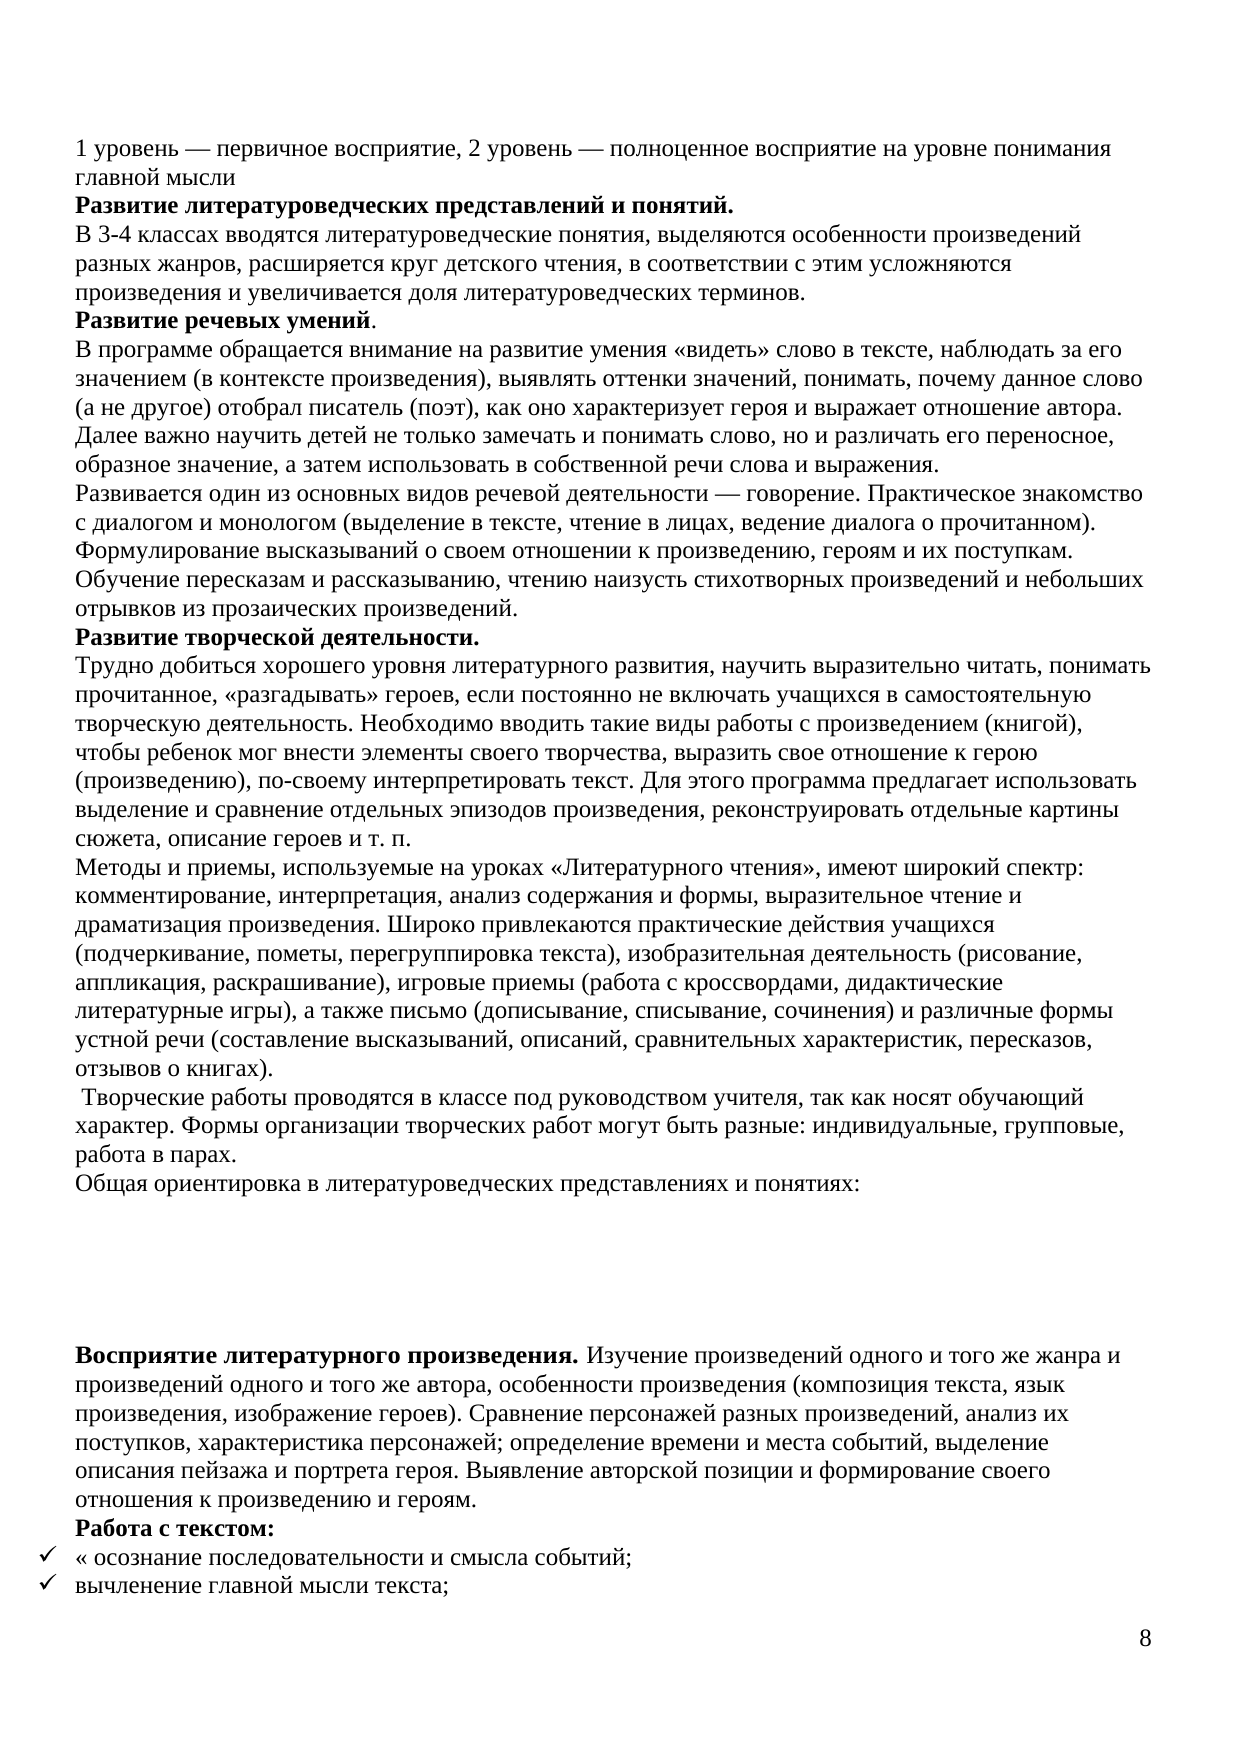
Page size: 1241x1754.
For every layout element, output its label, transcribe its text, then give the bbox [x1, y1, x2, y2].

text Работа с текстом: [75, 1513, 1152, 1542]
text Развитие творческой деятельности. Трудно добиться хорошего уровня литературного развития, научить выразительно читать, понимать прочитанное, «разгадывать» героев, если постоянно не включать учащихся в самостоятельную творческую деятельность. Необходимо вводить такие виды работы с произведением (книгой), чтобы ребенок мог внести элементы своего творчества, выразить свое отношение к герою (произведению), по-своему интерпретировать текст. Для этого программа предлагает использовать выделение и сравнение отдельных эпизодов произведения, реконструировать отдельные картины сюжета, описание героев и т. п. Методы и приемы, используемые на уроках «Литературного чтения», имеют широкий спектр: комментирование, интерпретация, анализ содержания и формы, выразительное чтение и драматизация произведения. Широко привлекаются практические действия учащихся (подчеркивание, пометы, перегруппировка текста), изобразительная деятельность (рисование, аппликация, раскрашивание), игровые приемы (работа с кроссвордами, дидактические литературные игры), а также письмо (дописывание, списывание, сочинения) и различные формы устной речи (составление высказываний, описаний, сравнительных характеристик, пересказов, отзывов о книгах). Творческие работы проводятся в классе под руководством учителя, так как носят обучающий характер. Формы организации творческих работ могут быть разные: индивидуальные, групповые, работа в парах. [75, 622, 1152, 1168]
text Общая ориентировка в литературоведческих представлениях и понятиях: [75, 1168, 1152, 1197]
list « осознание последовательности и смысла событий; [37, 1542, 1152, 1570]
text Восприятие литературного произведения. Изучение произведений одного и того же жанра и произведений одного и того же автора, особенности произведения (композиция текста, язык произведения, изображение героев). Сравнение персонажей разных произведений, анализ их поступков, характеристика персонажей; определение времени и места событий, выделение описания пейзажа и портрета героя. Выявление авторской позиции и формирование своего отношения к произведению и героям. [75, 1340, 1152, 1513]
text Развитие литературоведческих представлений и понятий. В 3-4 классах вводятся литературоведческие понятия, выделяются особенности произведений разных жанров, расширяется круг детского чтения, в соответствии с этим усложняются произведения и увеличивается доля литературоведческих терминов. [75, 190, 1152, 305]
list вычленение главной мысли текста; [37, 1570, 1152, 1599]
text Развитие речевых умений. В программе обращается внимание на развитие умения «видеть» слово в тексте, наблюдать за его значением (в контексте произведения), выявлять оттенки значений, понимать, почему данное слово (а не другое) отобрал писатель (поэт), как оно характеризует героя и выражает отношение автора. Далее важно научить детей не только замечать и понимать слово, но и различать его переносное, образное значение, а затем использовать в собственной речи слова и выражения. Развивается один из основных видов речевой деятельности — говорение. Практическое знакомство с диалогом и монологом (выделение в тексте, чтение в лицах, ведение диалога о прочитанном). Формулирование высказываний о своем отношении к произведению, героям и их поступкам. Обучение пересказам и рассказыванию, чтению наизусть стихотворных произведений и небольших отрывков из прозаических произведений. [75, 305, 1152, 622]
text 1 уровень — первичное восприятие, 2 уровень — полноценное восприятие на уровне понимания главной мысли [75, 133, 1152, 190]
